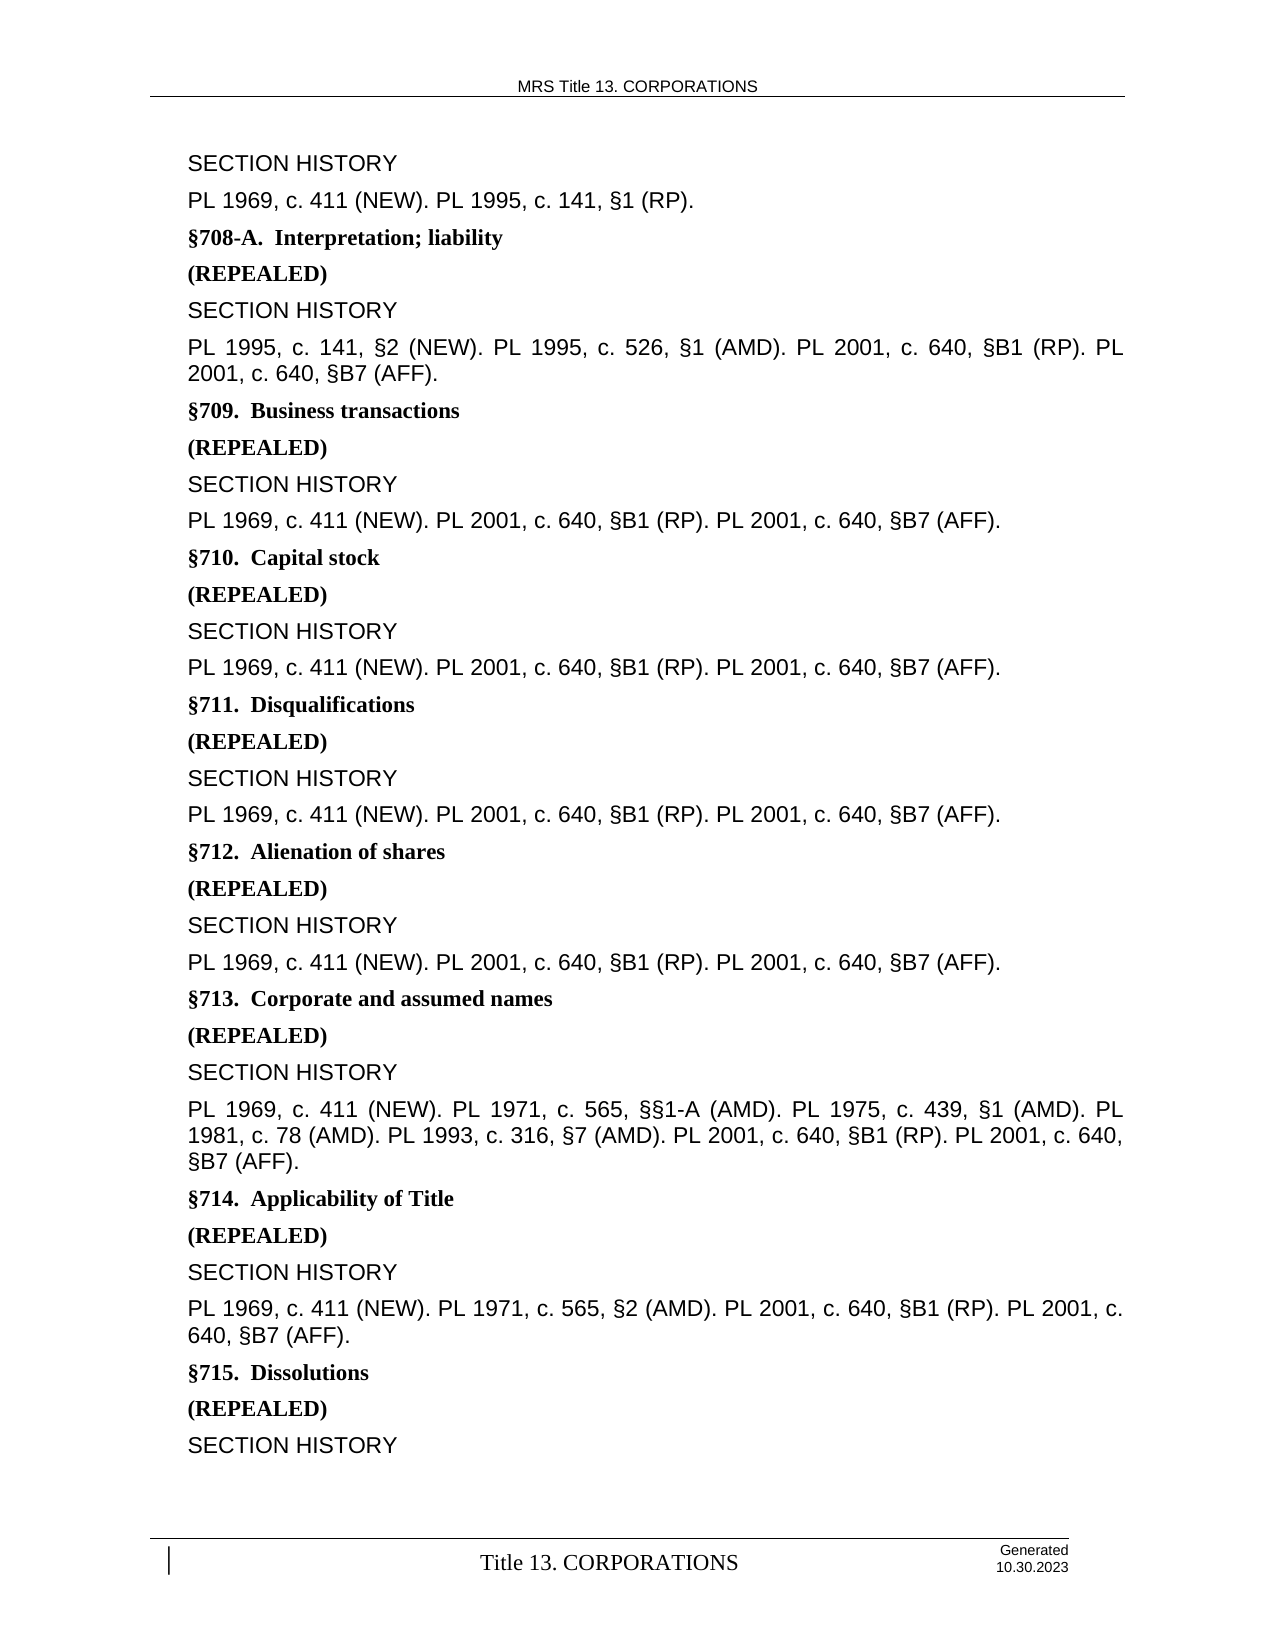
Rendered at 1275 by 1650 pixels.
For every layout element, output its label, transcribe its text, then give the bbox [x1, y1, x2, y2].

text SECTION HISTORY [187, 1259, 1125, 1285]
text §708-A. Interpretation; liability [187, 223, 1125, 250]
text PL 1969, c. 411 (NEW). PL 2001, c. 640, §B1 (RP). PL 2001, c. 640, §B7 (AFF). [187, 948, 1125, 975]
text (REPEALED) [187, 260, 1125, 287]
text SECTION HISTORY [187, 150, 1125, 176]
text PL 1969, c. 411 (NEW). PL 1995, c. 141, §1 (RP). [187, 187, 1125, 213]
text (REPEALED) [187, 434, 1125, 460]
text §712. Alienation of shares [187, 838, 1125, 864]
text SECTION HISTORY [187, 912, 1125, 938]
text SECTION HISTORY [187, 618, 1125, 644]
text PL 1969, c. 411 (NEW). PL 1971, c. 565, §2 (AMD). PL 2001, c. 640, §B1 (RP). PL 2001, c. 640, §B7 (AFF). [187, 1295, 1125, 1348]
text §715. Dissolutions [187, 1358, 1125, 1385]
text SECTION HISTORY [187, 1432, 1125, 1458]
text (REPEALED) [187, 1022, 1125, 1048]
text SECTION HISTORY [187, 1059, 1125, 1085]
text (REPEALED) [187, 728, 1125, 754]
text SECTION HISTORY [187, 471, 1125, 497]
text §714. Applicability of Title [187, 1185, 1125, 1211]
text (REPEALED) [187, 581, 1125, 607]
text §713. Corporate and assumed names [187, 985, 1125, 1012]
text (REPEALED) [187, 1222, 1125, 1248]
text §709. Business transactions [187, 397, 1125, 423]
text (REPEALED) [187, 875, 1125, 901]
text PL 1969, c. 411 (NEW). PL 2001, c. 640, §B1 (RP). PL 2001, c. 640, §B7 (AFF). [187, 654, 1125, 681]
text PL 1969, c. 411 (NEW). PL 2001, c. 640, §B1 (RP). PL 2001, c. 640, §B7 (AFF). [187, 507, 1125, 534]
text SECTION HISTORY [187, 297, 1125, 323]
text (REPEALED) [187, 1395, 1125, 1422]
text §710. Capital stock [187, 544, 1125, 570]
text PL 1969, c. 411 (NEW). PL 2001, c. 640, §B1 (RP). PL 2001, c. 640, §B7 (AFF). [187, 801, 1125, 828]
text SECTION HISTORY [187, 765, 1125, 791]
text PL 1969, c. 411 (NEW). PL 1971, c. 565, §§1-A (AMD). PL 1975, c. 439, §1 (AMD). PL 1981, c. 78 (AMD). PL 1993, c. 316, §7 (AMD). PL 2001, c. 640, §B1 (RP). PL 2001, c. 640, §B7 (AFF). [187, 1096, 1125, 1175]
text §711. Disqualifications [187, 691, 1125, 717]
text PL 1995, c. 141, §2 (NEW). PL 1995, c. 526, §1 (AMD). PL 2001, c. 640, §B1 (RP). PL 2001, c. 640, §B7 (AFF). [187, 334, 1125, 387]
